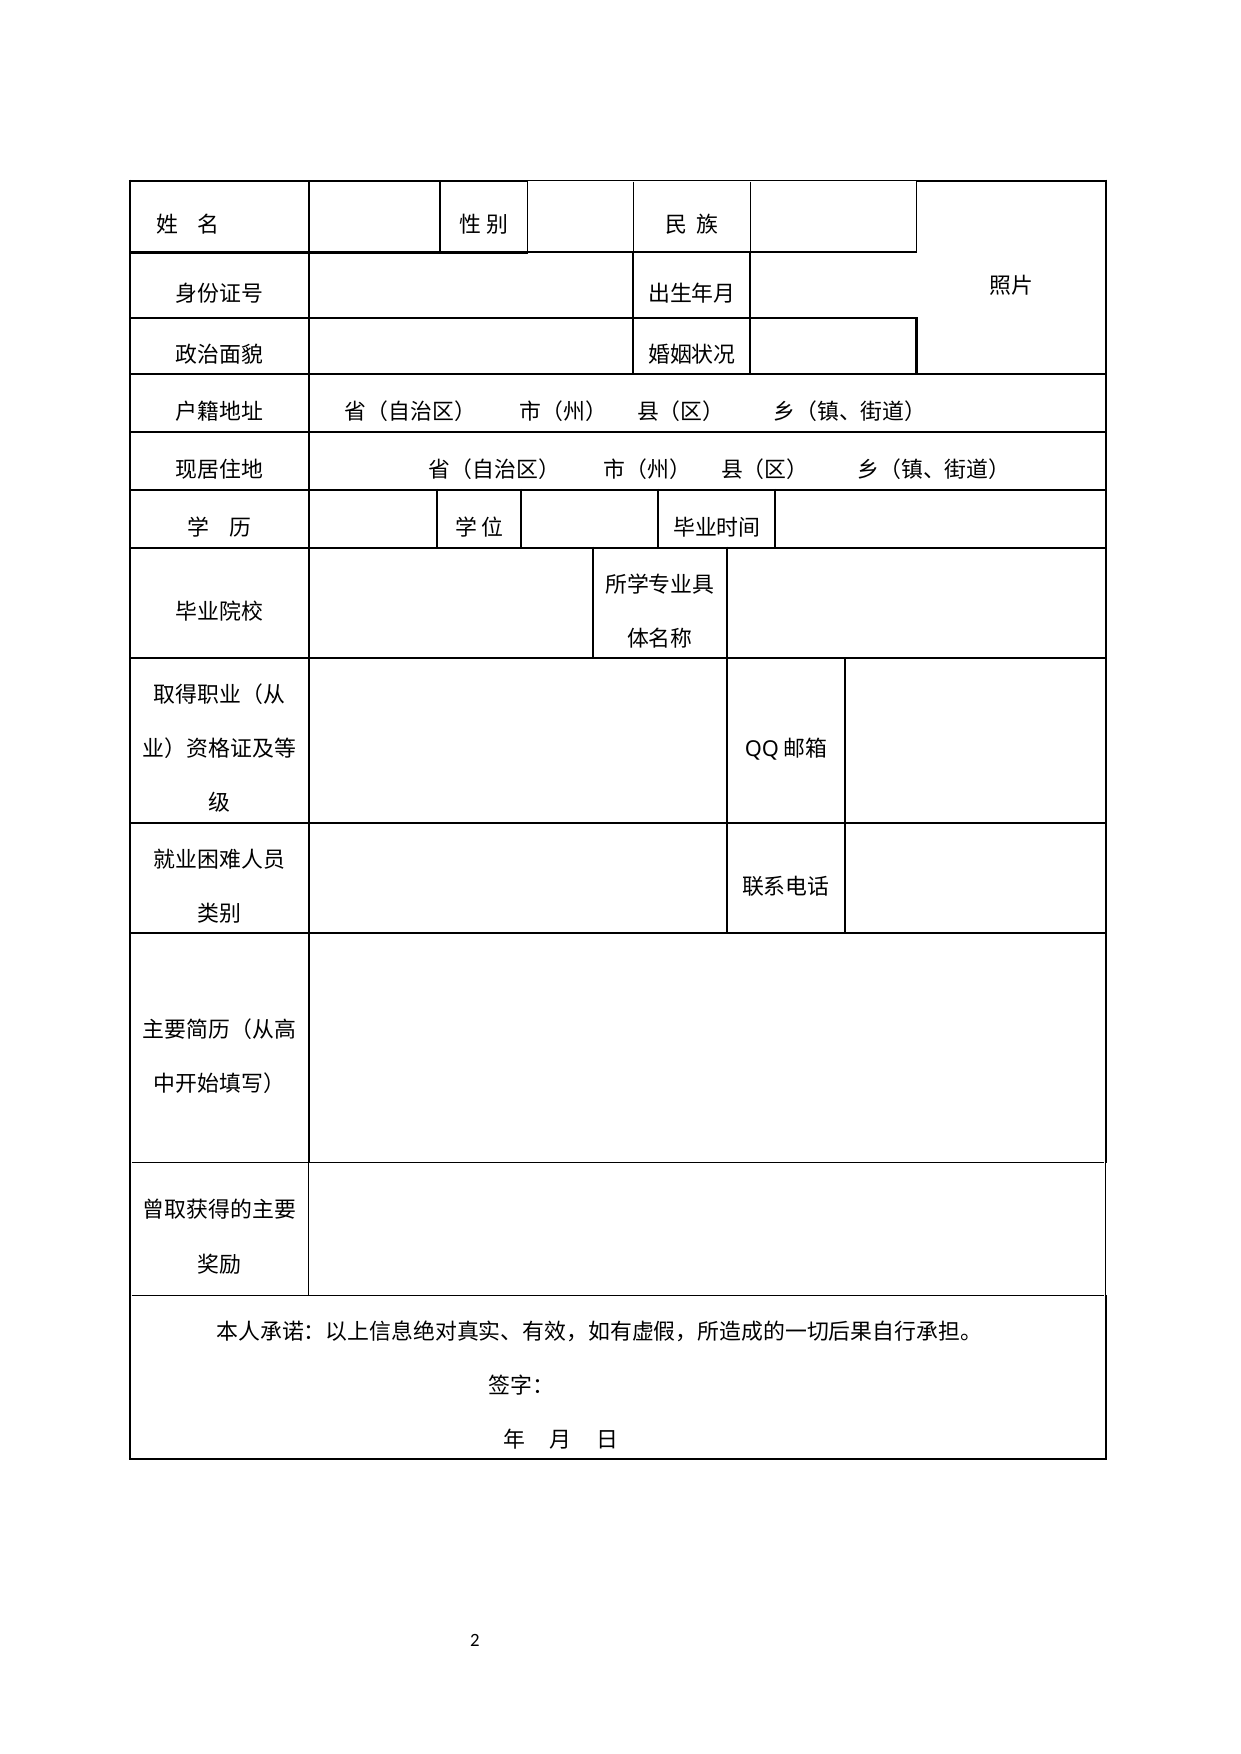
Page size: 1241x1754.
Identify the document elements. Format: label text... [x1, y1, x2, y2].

table_cell 出生年月 [634, 253, 749, 317]
table_cell 就业困难人员 类别 [131, 824, 308, 932]
table_header [528, 181, 633, 251]
table_cell [309, 1162, 1105, 1295]
table_header [751, 181, 916, 251]
table_header 性 别 [441, 182, 527, 251]
table_header [310, 182, 439, 251]
table_cell [846, 824, 1105, 932]
table_cell 主要简历（从高中开始填写） [131, 934, 308, 1162]
table_cell [310, 491, 436, 547]
table_cell [751, 319, 915, 373]
table_cell 省（自治区） 市（州） 县（区） 乡（镇、街道） [310, 375, 1105, 431]
table_cell 身份证号 [131, 254, 308, 317]
table_cell 学 历 [131, 491, 308, 547]
table_cell QQ邮箱 [728, 659, 844, 822]
table_cell [310, 659, 726, 822]
table_cell 曾取获得的主要奖励 [131, 1163, 308, 1295]
table_cell [522, 491, 657, 547]
table_cell 本人承诺：以上信息绝对真实、有效，如有虚假，所造成的一切后果自行承担。 签字： 年 月 日 [131, 1295, 1105, 1458]
table_cell 省（自治区） 市（州） 县（区） 乡（镇、街道） [310, 433, 1105, 489]
table_cell 所学专业具体名称 [594, 549, 726, 657]
table_cell [310, 253, 632, 317]
table_cell [751, 253, 916, 317]
table_cell 现居住地 [131, 433, 308, 489]
table_cell 政治面貌 [131, 319, 308, 373]
table_cell 毕业院校 [131, 549, 308, 657]
table_cell 毕业时间 [659, 491, 774, 547]
table_cell [310, 549, 592, 657]
table_cell 户籍地址 [131, 375, 308, 431]
table_cell [728, 549, 1105, 657]
table_cell [310, 824, 726, 932]
table_cell [846, 659, 1105, 822]
table_cell 取得职业（从业）资格证及等级 [131, 659, 308, 822]
table_cell 学 位 [438, 491, 520, 547]
table_cell [776, 491, 1105, 547]
table_cell 联系电话 [728, 824, 844, 932]
table_header 照片 [916, 182, 1105, 373]
table_cell [310, 934, 1105, 1162]
table_header 民 族 [634, 181, 750, 251]
table_cell 婚姻状况 [634, 319, 749, 373]
table_cell [310, 319, 632, 373]
table_header 姓 名 [131, 182, 308, 251]
